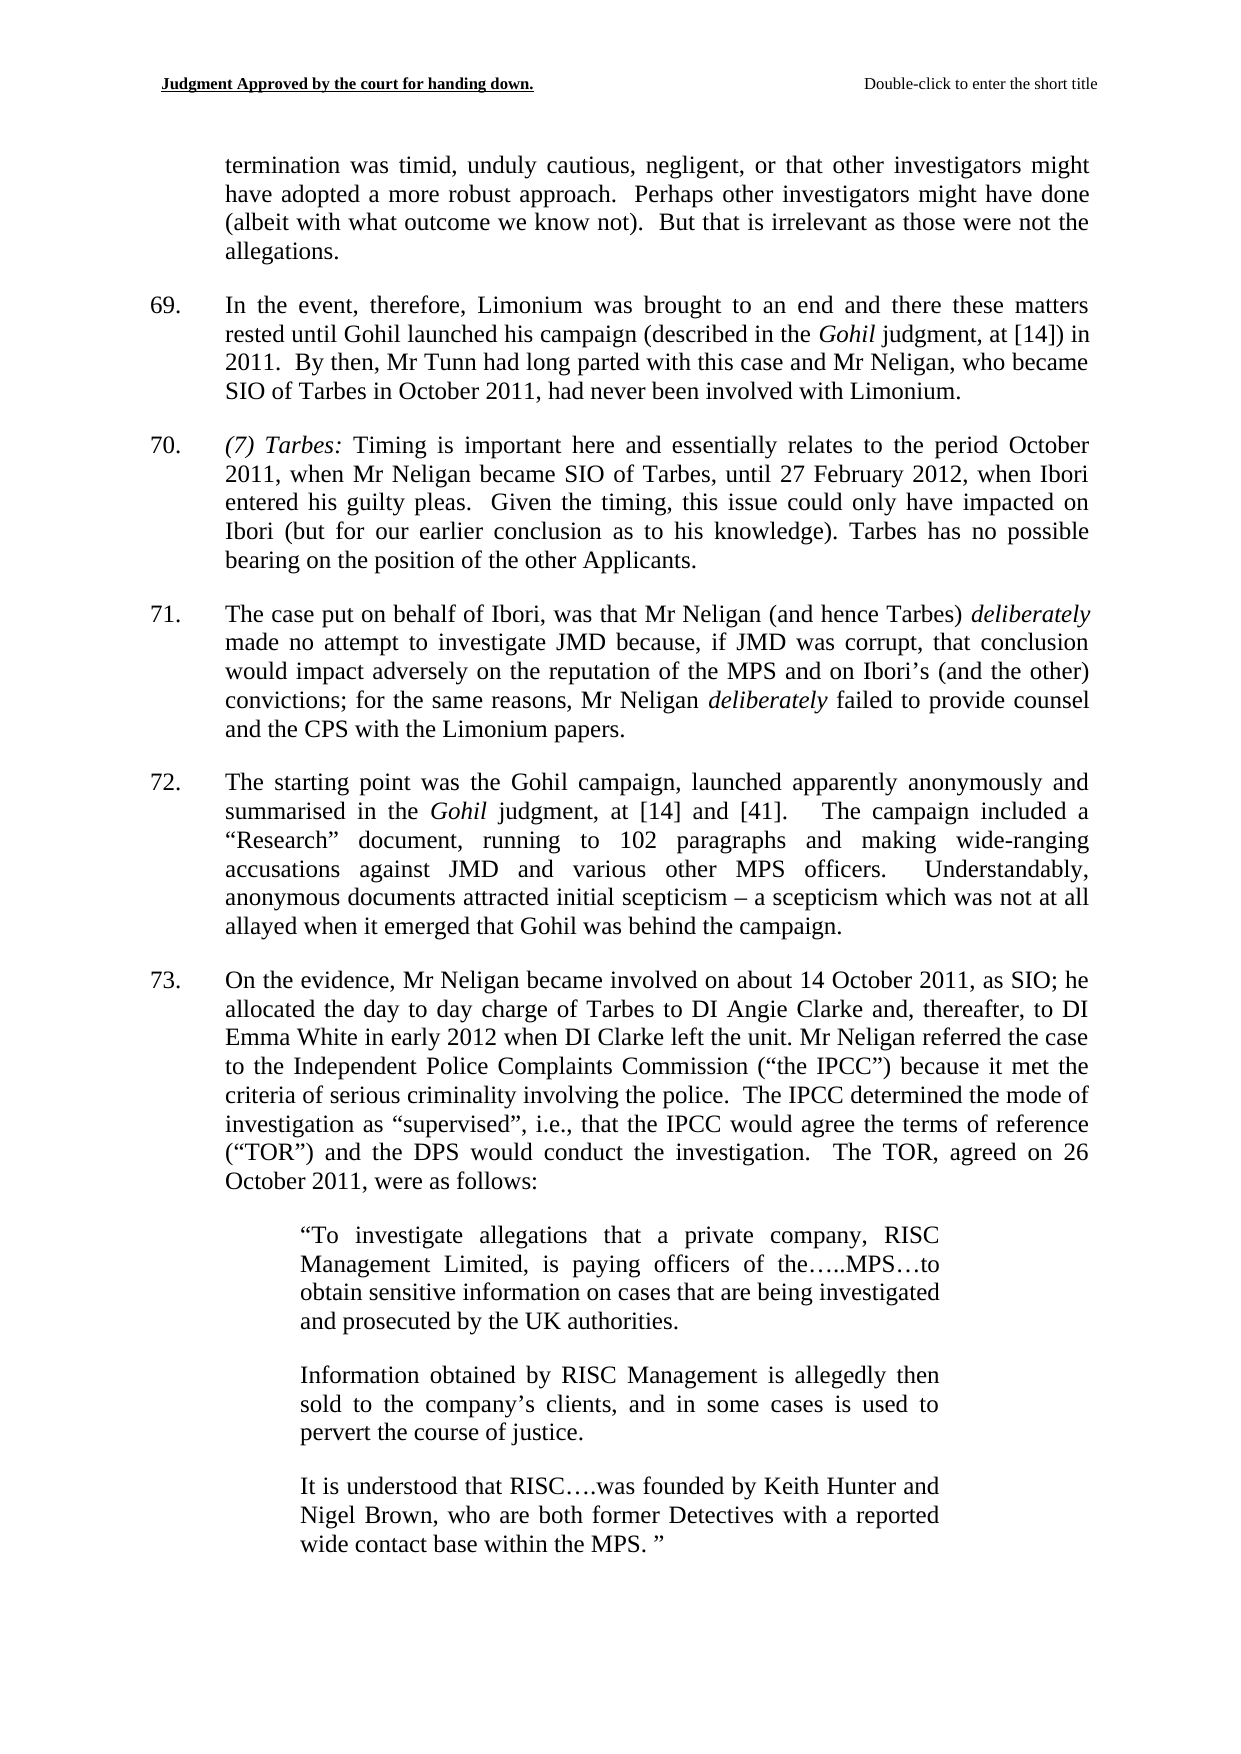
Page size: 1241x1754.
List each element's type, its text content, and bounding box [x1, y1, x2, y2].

text (7) Tarbes: Timing is important here and essentially relates to the period October 2011, when Mr Neligan became SIO of Tarbes, until 27 February 2012, when Ibori entered his guilty pleas. Given the timing, this issue could only have impacted on Ibori (but for our earlier conclusion as to his knowledge). Tarbes has no possible bearing on the position of the other Applicants. [150, 430, 1090, 574]
text The case put on behalf of Ibori, was that Mr Neligan (and hence Tarbes) deliberately made no attempt to investigate JMD because, if JMD was corrupt, that conclusion would impact adversely on the reputation of the MPS and on Ibori’s (and the other) convictions; for the same reasons, Mr Neligan deliberately failed to provide counsel and the CPS with the Limonium papers. [150, 599, 1090, 742]
text “To investigate allegations that a private company, RISC Management Limited, is paying officers of the…..MPS…to obtain sensitive information on cases that are being investigated and prosecuted by the UK authorities. [300, 1220, 940, 1335]
text On the evidence, Mr Neligan became involved on about 14 October 2011, as SIO; he allocated the day to day charge of Tarbes to DI Angie Clarke and, thereafter, to DI Emma White in early 2012 when DI Clarke left the unit. Mr Neligan referred the case to the Independent Police Complaints Commission (“the IPCC”) because it met the criteria of serious criminality involving the police. The IPCC determined the mode of investigation as “supervised”, i.e., that the IPCC would agree the terms of reference (“TOR”) and the DPS would conduct the investigation. The TOR, agreed on 26 October 2011, were as follows: [150, 965, 1090, 1195]
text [150, 150, 1090, 265]
text In the event, therefore, Limonium was brought to an end and there these matters rested until Gohil launched his campaign (described in the Gohil judgment, at [14]) in 2011. By then, Mr Tunn had long parted with this case and Mr Neligan, who became SIO of Tarbes in October 2011, had never been involved with Limonium. [150, 290, 1090, 405]
text Information obtained by RISC Management is allegedly then sold to the company’s clients, and in some cases is used to pervert the course of justice. [300, 1360, 940, 1446]
text The starting point was the Gohil campaign, launched apparently anonymously and summarised in the Gohil judgment, at [14] and [41]. The campaign included a “Research” document, running to 102 paragraphs and making wide-ranging accusations against JMD and various other MPS officers. Understandably, anonymous documents attracted initial scepticism – a scepticism which was not at all allayed when it emerged that Gohil was behind the campaign. [150, 767, 1090, 940]
text It is understood that RISC….was founded by Keith Hunter and Nigel Brown, who are both former Detectives with a reported wide contact base within the MPS. ” [300, 1471, 940, 1557]
